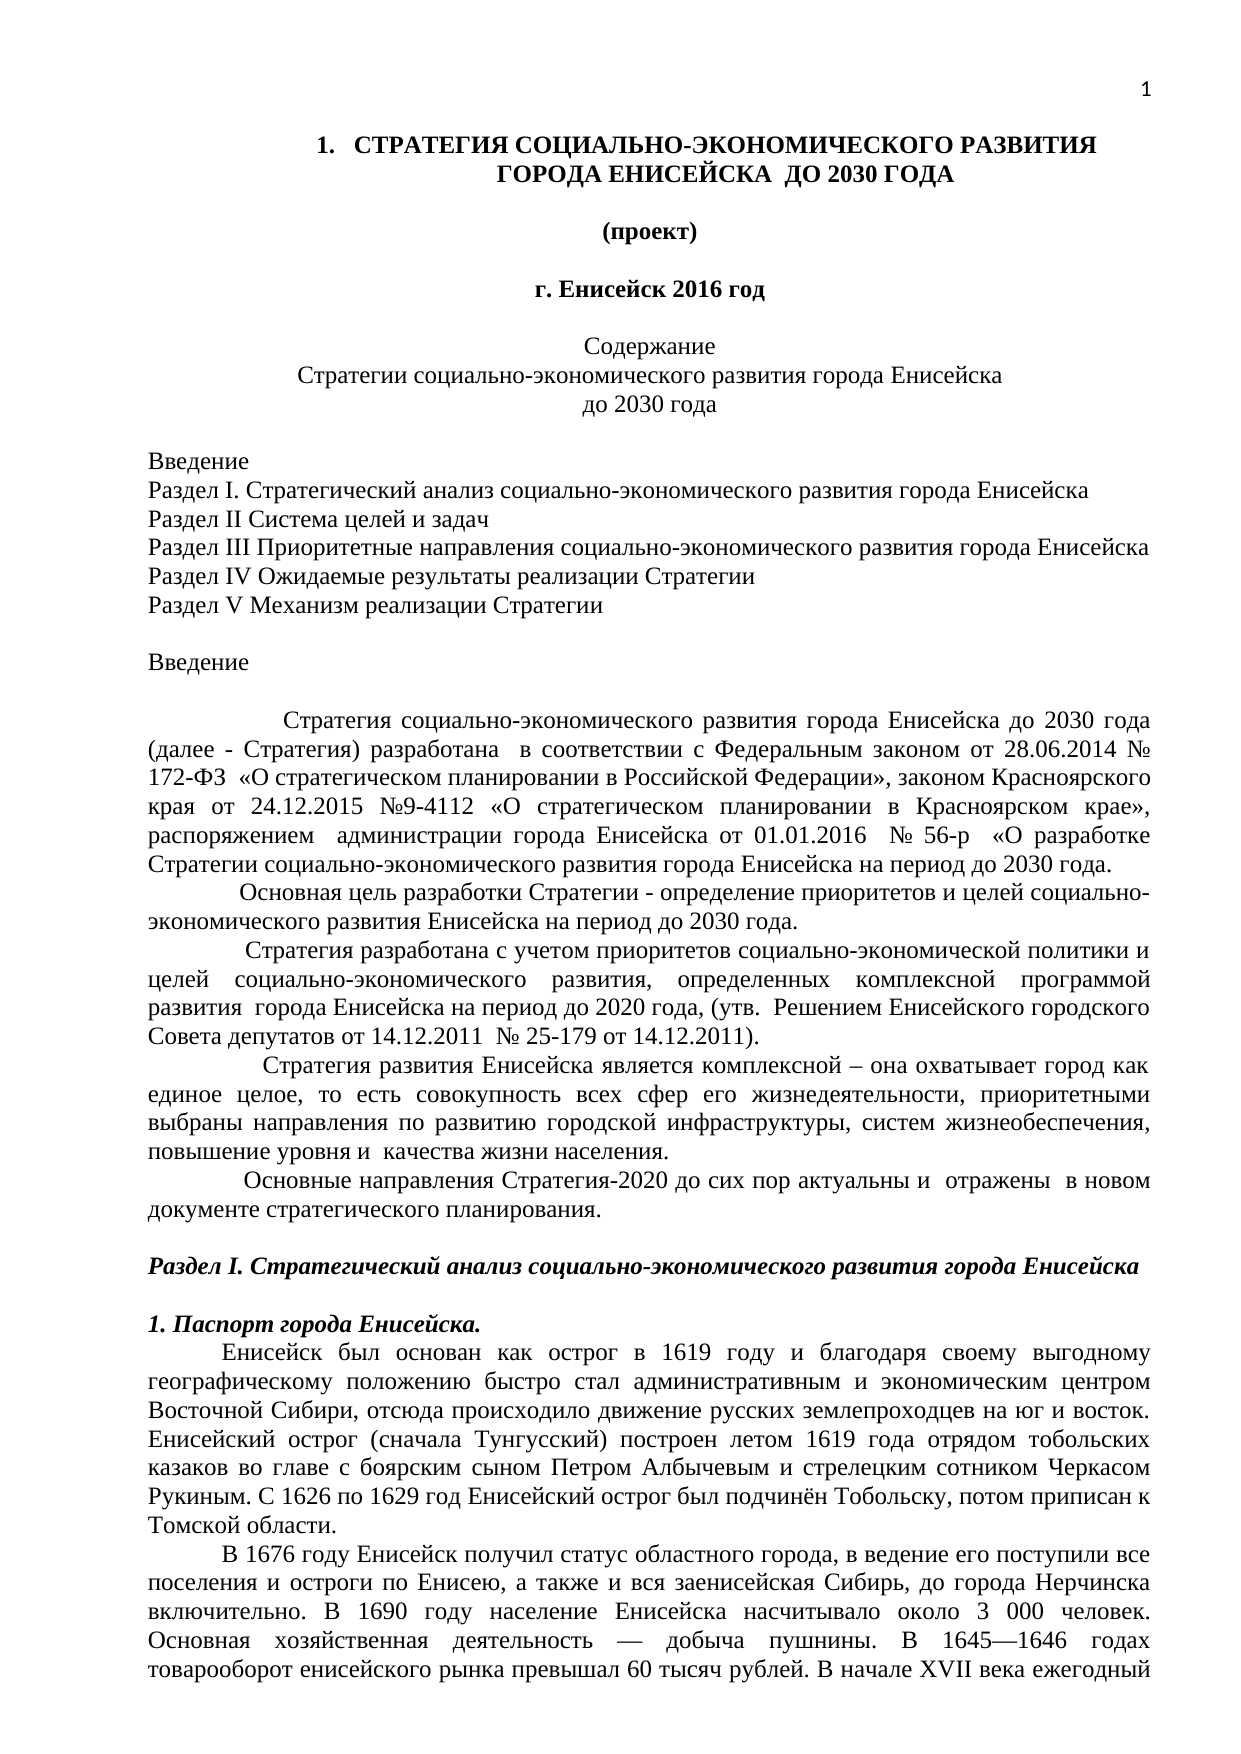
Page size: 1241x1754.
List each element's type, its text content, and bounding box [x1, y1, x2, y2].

text г. Енисейск 2016 год [148, 274, 1152, 302]
text Раздел II Система целей и задач [148, 504, 1152, 532]
text Раздел I. Стратегический анализ социально-экономического развития города Енисейска [148, 1251, 1152, 1280]
text Основные направления Стратегия-2020 до сих пор актуальны и отражены в новом документе стратегического планирования. [148, 1165, 1152, 1222]
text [148, 1539, 1152, 1682]
text Раздел I. Стратегический анализ социально-экономического развития города Енисейска [148, 475, 1152, 504]
text Стратегия разработана с учетом приоритетов социально-экономической политики и целей социально-экономического развития, определенных комплексной программой развития города Енисейска на период до 2020 года, (утв. Решением Енисейского городского Совета депутатов от 14.12.2011 № 25-179 от 14.12.2011). [148, 935, 1152, 1050]
text Стратегии социально-экономического развития города Енисейска [148, 360, 1152, 389]
text до 2030 года [148, 389, 1152, 417]
text Раздел V Механизм реализации Стратегии [148, 590, 1152, 619]
list СТРАТЕГИЯ СОЦИАЛЬНО-ЭКОНОМИЧЕСКОГО РАЗВИТИЯ ГОРОДА ЕНИСЕЙСКА ДО 2030 ГОДА [262, 130, 1152, 187]
text Содержание [148, 331, 1152, 360]
text Стратегия развития Енисейска является комплексной – она охватывает город как единое целое, то есть совокупность всех сфер его жизнедеятельности, приоритетными выбраны направления по развитию городской инфраструктуры, систем жизнеобеспечения, повышение уровня и качества жизни населения. [148, 1050, 1152, 1165]
text Стратегия социально-экономического развития города Енисейска до 2030 года (далее - Стратегия) разработана в соответствии с Федеральным законом от 28.06.2014 № 172-ФЗ «О стратегическом планировании в Российской Федерации», законом Красноярского края от 24.12.2015 №9-4112 «О стратегическом планировании в Красноярском крае», распоряжением администрации города Енисейска от 01.01.2016 № 56-р «О разработке Стратегии социально-экономического развития города Енисейска на период до 2030 года. [148, 705, 1152, 877]
text Раздел III Приоритетные направления социально-экономического развития города Енисейска [148, 532, 1152, 561]
text Введение [148, 446, 1152, 475]
text Раздел IV Ожидаемые результаты реализации Стратегии [148, 561, 1152, 590]
text Введение [148, 647, 1152, 676]
text (проект) [148, 216, 1152, 245]
text Енисейск был основан как острог в 1619 году и благодаря своему выгодному географическому положению быстро стал административным и экономическим центром Восточной Сибири, отсюда происходило движение русских землепроходцев на юг и восток. Енисейский острог (сначала Тунгусский) построен летом 1619 года отрядом тобольских казаков во главе с боярским сыном Петром Албычевым и стрелецким сотником Черкасом Рукиным. С 1626 по 1629 год Енисейский острог был подчинён Тобольску, потом приписан к Томской области. [148, 1337, 1152, 1539]
text 1. Паспорт города Енисейска. [148, 1309, 1152, 1337]
text Основная цель разработки Стратегии - определение приоритетов и целей социально-экономического развития Енисейска на период до 2030 года. [148, 877, 1152, 935]
